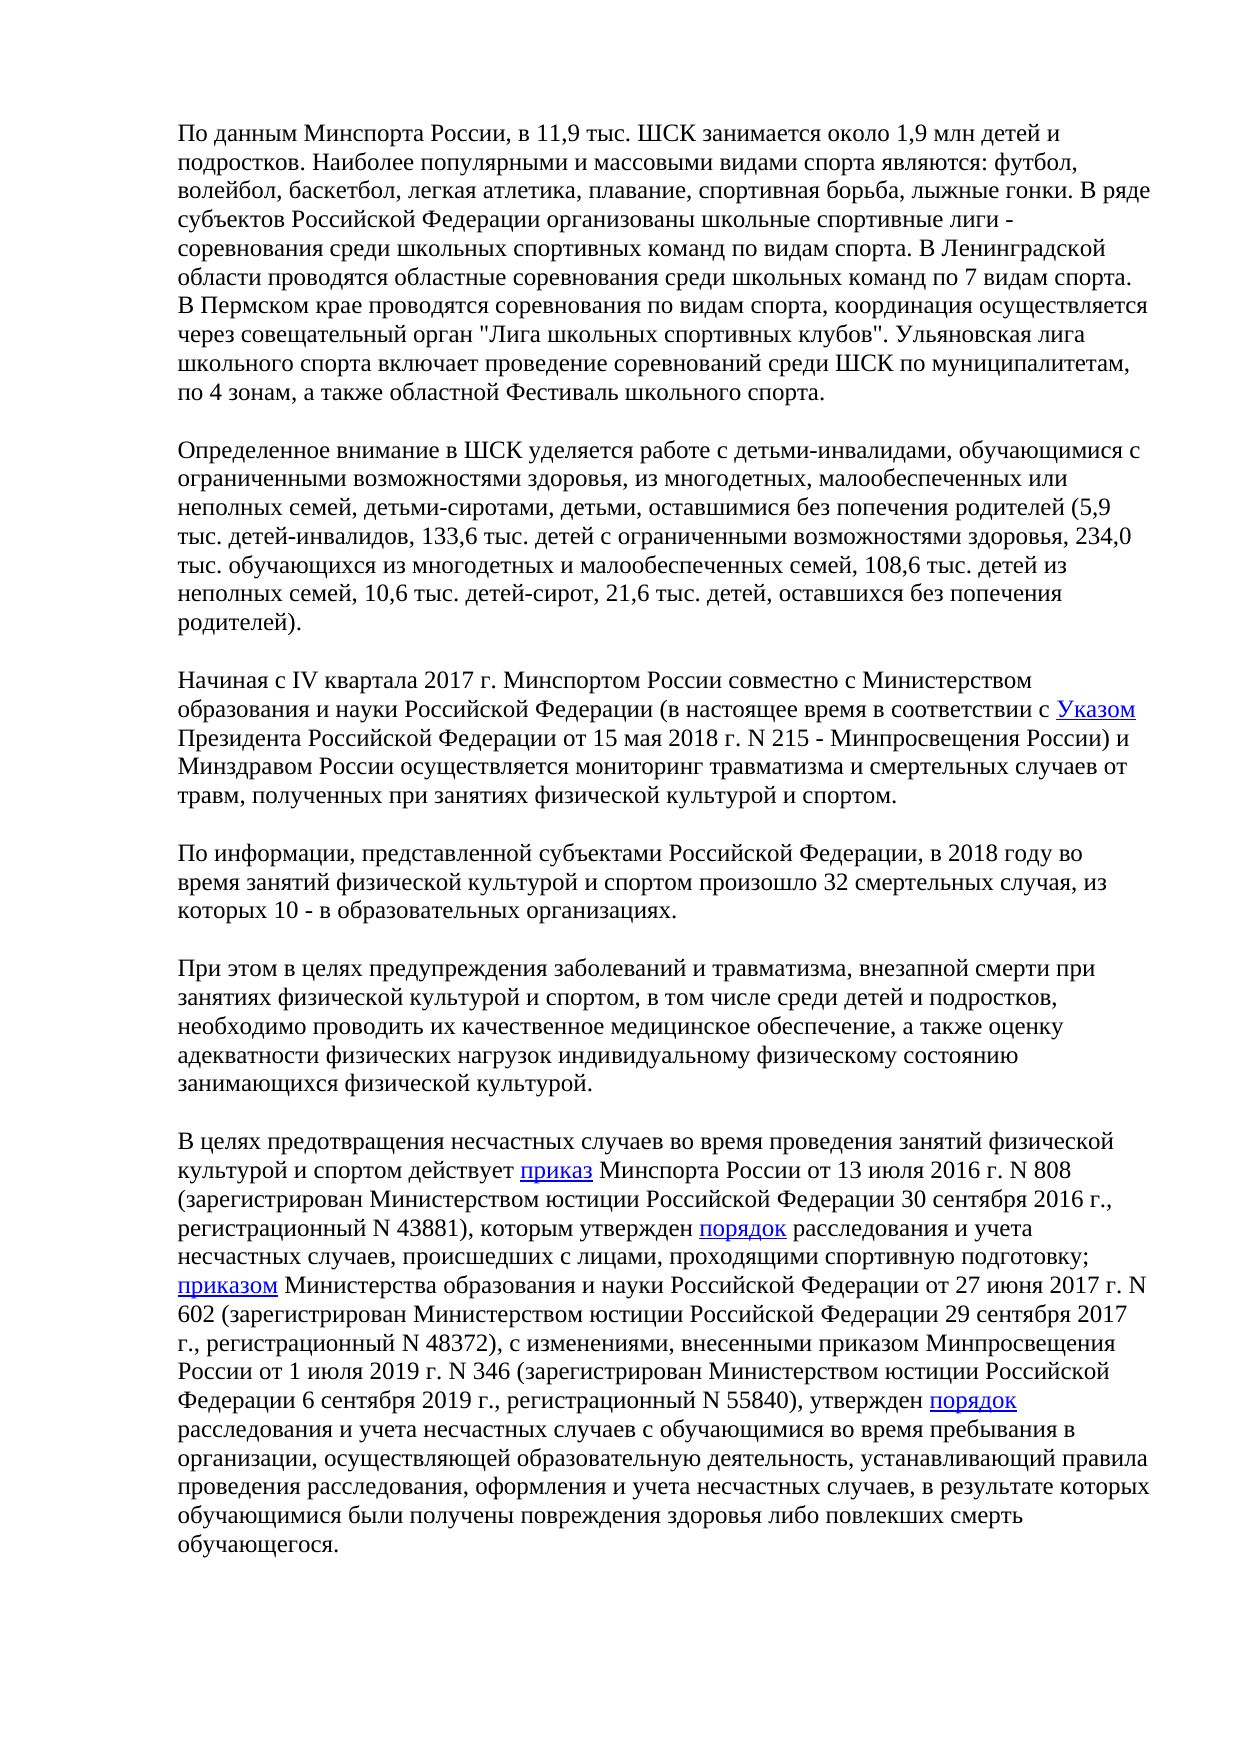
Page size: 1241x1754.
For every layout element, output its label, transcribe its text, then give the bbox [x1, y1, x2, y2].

text В целях предотвращения несчастных случаев во время проведения занятий физической культурой и спортом действует приказ Минспорта России от 13 июля 2016 г. N 808 (зарегистрирован Министерством юстиции Российской Федерации 30 сентября 2016 г., регистрационный N 43881), которым утвержден порядок расследования и учета несчастных случаев, происшедших с лицами, проходящими спортивную подготовку; приказом Министерства образования и науки Российской Федерации от 27 июня 2017 г. N 602 (зарегистрирован Министерством юстиции Российской Федерации 29 сентября 2017 г., регистрационный N 48372), с изменениями, внесенными приказом Минпросвещения России от 1 июля 2019 г. N 346 (зарегистрирован Министерством юстиции Российской Федерации 6 сентября 2019 г., регистрационный N 55840), утвержден порядок расследования и учета несчастных случаев с обучающимися во время пребывания в организации, осуществляющей образовательную деятельность, устанавливающий правила проведения расследования, оформления и учета несчастных случаев, в результате которых обучающимися были получены повреждения здоровья либо повлекших смерть обучающегося. [177, 1126, 1152, 1558]
text При этом в целях предупреждения заболеваний и травматизма, внезапной смерти при занятиях физической культурой и спортом, в том числе среди детей и подростков, необходимо проводить их качественное медицинское обеспечение, а также оценку адекватности физических нагрузок индивидуальному физическому состоянию занимающихся физической культурой. [177, 953, 1152, 1097]
text По информации, представленной субъектами Российской Федерации, в 2018 году во время занятий физической культурой и спортом произошло 32 смертельных случая, из которых 10 - в образовательных организациях. [177, 838, 1152, 924]
text По данным Минспорта России, в 11,9 тыс. ШСК занимается около 1,9 млн детей и подростков. Наиболее популярными и массовыми видами спорта являются: футбол, волейбол, баскетбол, легкая атлетика, плавание, спортивная борьба, лыжные гонки. В ряде субъектов Российской Федерации организованы школьные спортивные лиги - соревнования среди школьных спортивных команд по видам спорта. В Ленинградской области проводятся областные соревнования среди школьных команд по 7 видам спорта. В Пермском крае проводятся соревнования по видам спорта, координация осуществляется через совещательный орган "Лига школьных спортивных клубов". Ульяновская лига школьного спорта включает проведение соревнований среди ШСК по муниципалитетам, по 4 зонам, а также областной Фестиваль школьного спорта. [177, 118, 1152, 406]
text Начиная с IV квартала 2017 г. Минспортом России совместно с Министерством образования и науки Российской Федерации (в настоящее время в соответствии с Указом Президента Российской Федерации от 15 мая 2018 г. N 215 - Минпросвещения России) и Минздравом России осуществляется мониторинг травматизма и смертельных случаев от травм, полученных при занятиях физической культурой и спортом. [177, 665, 1152, 809]
text Определенное внимание в ШСК уделяется работе с детьми-инвалидами, обучающимися с ограниченными возможностями здоровья, из многодетных, малообеспеченных или неполных семей, детьми-сиротами, детьми, оставшимися без попечения родителей (5,9 тыс. детей-инвалидов, 133,6 тыс. детей с ограниченными возможностями здоровья, 234,0 тыс. обучающихся из многодетных и малообеспеченных семей, 108,6 тыс. детей из неполных семей, 10,6 тыс. детей-сирот, 21,6 тыс. детей, оставшихся без попечения родителей). [177, 435, 1152, 636]
